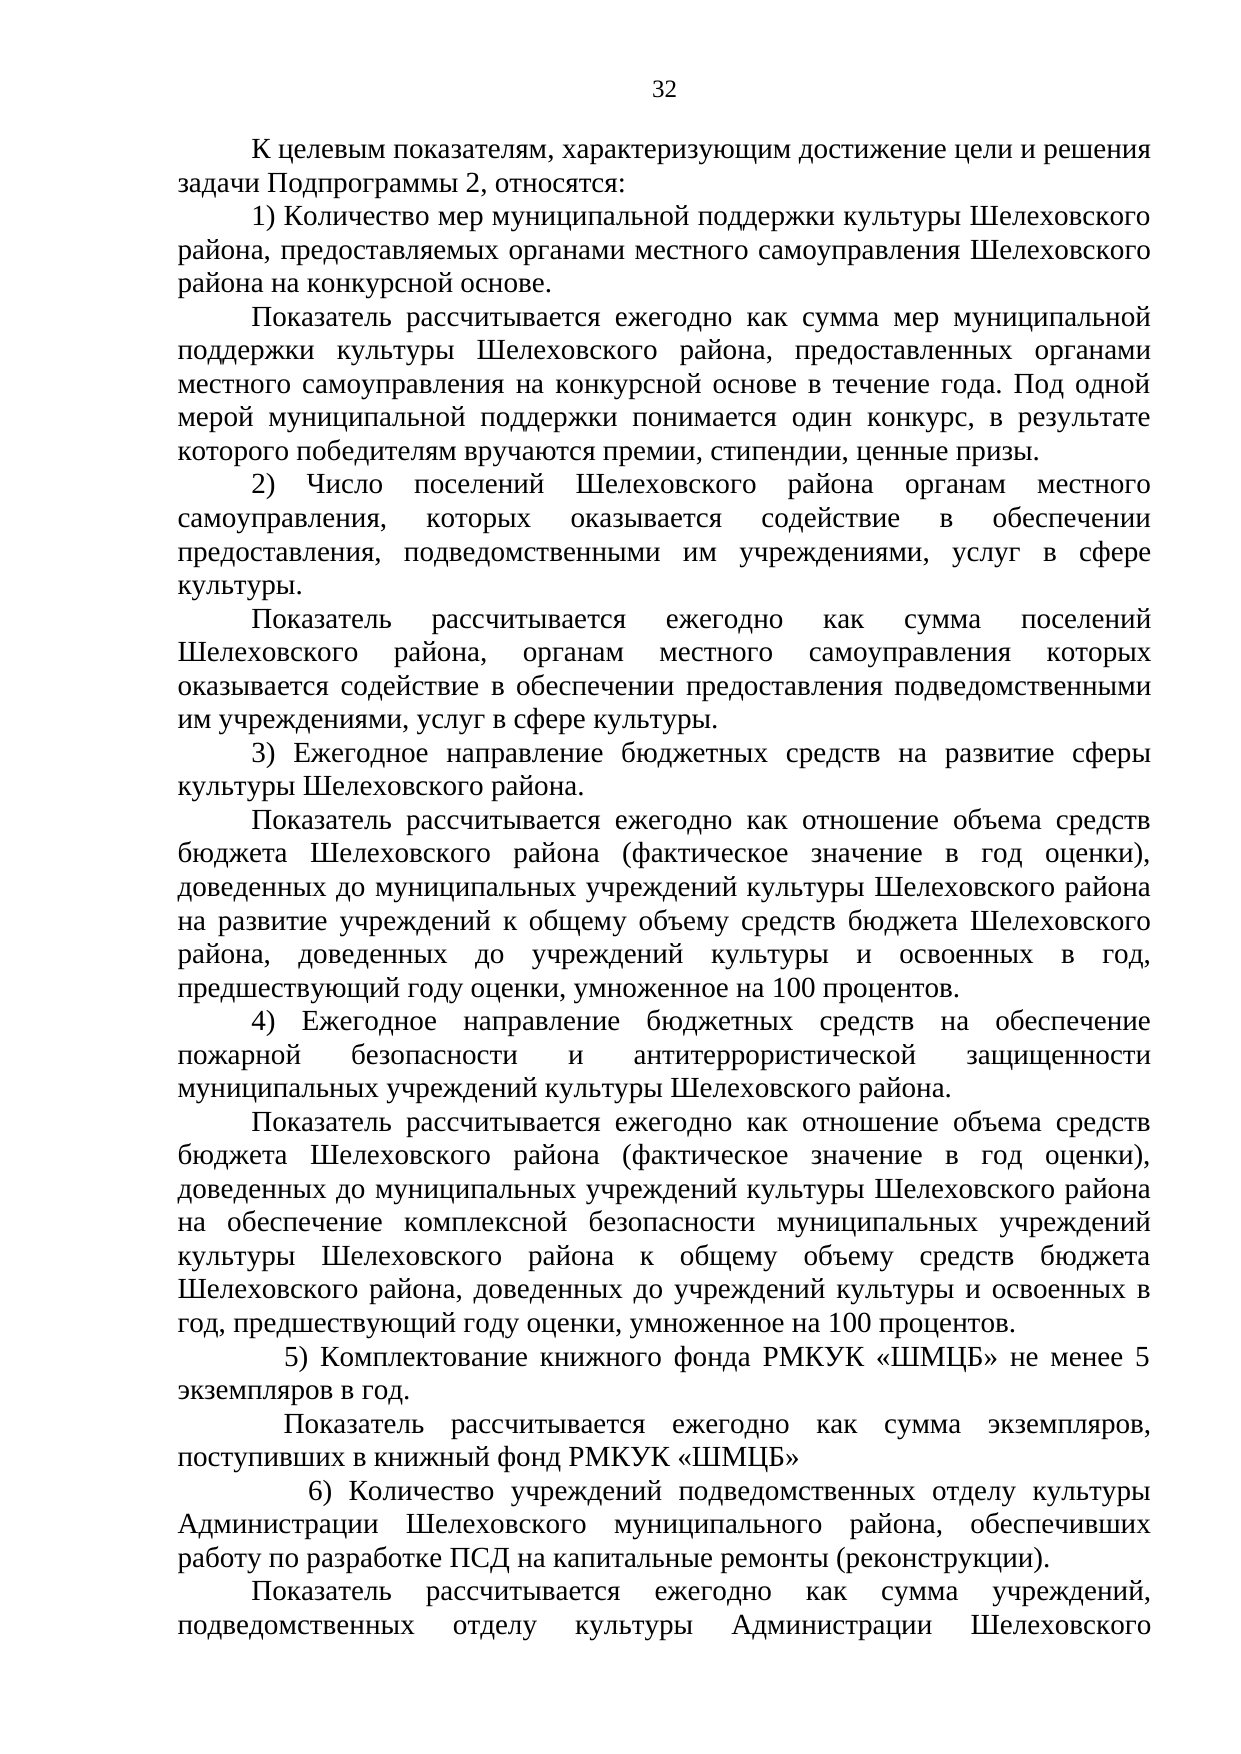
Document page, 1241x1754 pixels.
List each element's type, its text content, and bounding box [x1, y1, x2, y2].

text К целевым показателям, характеризующим достижение цели и решения задачи Подпрограммы 2, относятся: [177, 131, 1152, 198]
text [177, 1573, 1152, 1641]
text Показатель рассчитывается ежегодно как сумма мер муниципальной поддержки культуры Шелеховского района, предоставленных органами местного самоуправления на конкурсной основе в течение года. Под одной мерой муниципальной поддержки понимается один конкурс, в результате которого победителям вручаются премии, стипендии, ценные призы. [177, 299, 1152, 467]
text 4) Ежегодное направление бюджетных средств на обеспечение пожарной безопасности и антитеррористической защищенности муниципальных учреждений культуры Шелеховского района. [177, 1003, 1152, 1104]
text Показатель рассчитывается ежегодно как сумма экземпляров, поступивших в книжный фонд РМКУК «ШМЦБ» [177, 1406, 1152, 1473]
text Показатель рассчитывается ежегодно как отношение объема средств бюджета Шелеховского района (фактическое значение в год оценки), доведенных до муниципальных учреждений культуры Шелеховского района на обеспечение комплексной безопасности муниципальных учреждений культуры Шелеховского района к общему объему средств бюджета Шелеховского района, доведенных до учреждений культуры и освоенных в год, предшествующий году оценки, умноженное на 100 процентов. [177, 1104, 1152, 1339]
text Показатель рассчитывается ежегодно как сумма поселений Шелеховского района, органам местного самоуправления которых оказывается содействие в обеспечении предоставления подведомственными им учреждениями, услуг в сфере культуры. [177, 601, 1152, 735]
text 2) Число поселений Шелеховского района органам местного самоуправления, которых оказывается содействие в обеспечении предоставления, подведомственными им учреждениями, услуг в сфере культуры. [177, 467, 1152, 601]
text 5) Комплектование книжного фонда РМКУК «ШМЦБ» не менее 5 экземпляров в год. [177, 1339, 1152, 1406]
text 1) Количество мер муниципальной поддержки культуры Шелеховского района, предоставляемых органами местного самоуправления Шелеховского района на конкурсной основе. [177, 198, 1152, 299]
text Показатель рассчитывается ежегодно как отношение объема средств бюджета Шелеховского района (фактическое значение в год оценки), доведенных до муниципальных учреждений культуры Шелеховского района на развитие учреждений к общему объему средств бюджета Шелеховского района, доведенных до учреждений культуры и освоенных в год, предшествующий году оценки, умноженное на 100 процентов. [177, 802, 1152, 1003]
text 3) Ежегодное направление бюджетных средств на развитие сферы культуры Шелеховского района. [177, 735, 1152, 802]
text 6) Количество учреждений подведомственных отделу культуры Администрации Шелеховского муниципального района, обеспечивших работу по разработке ПСД на капитальные ремонты (реконструкции). [177, 1473, 1152, 1573]
